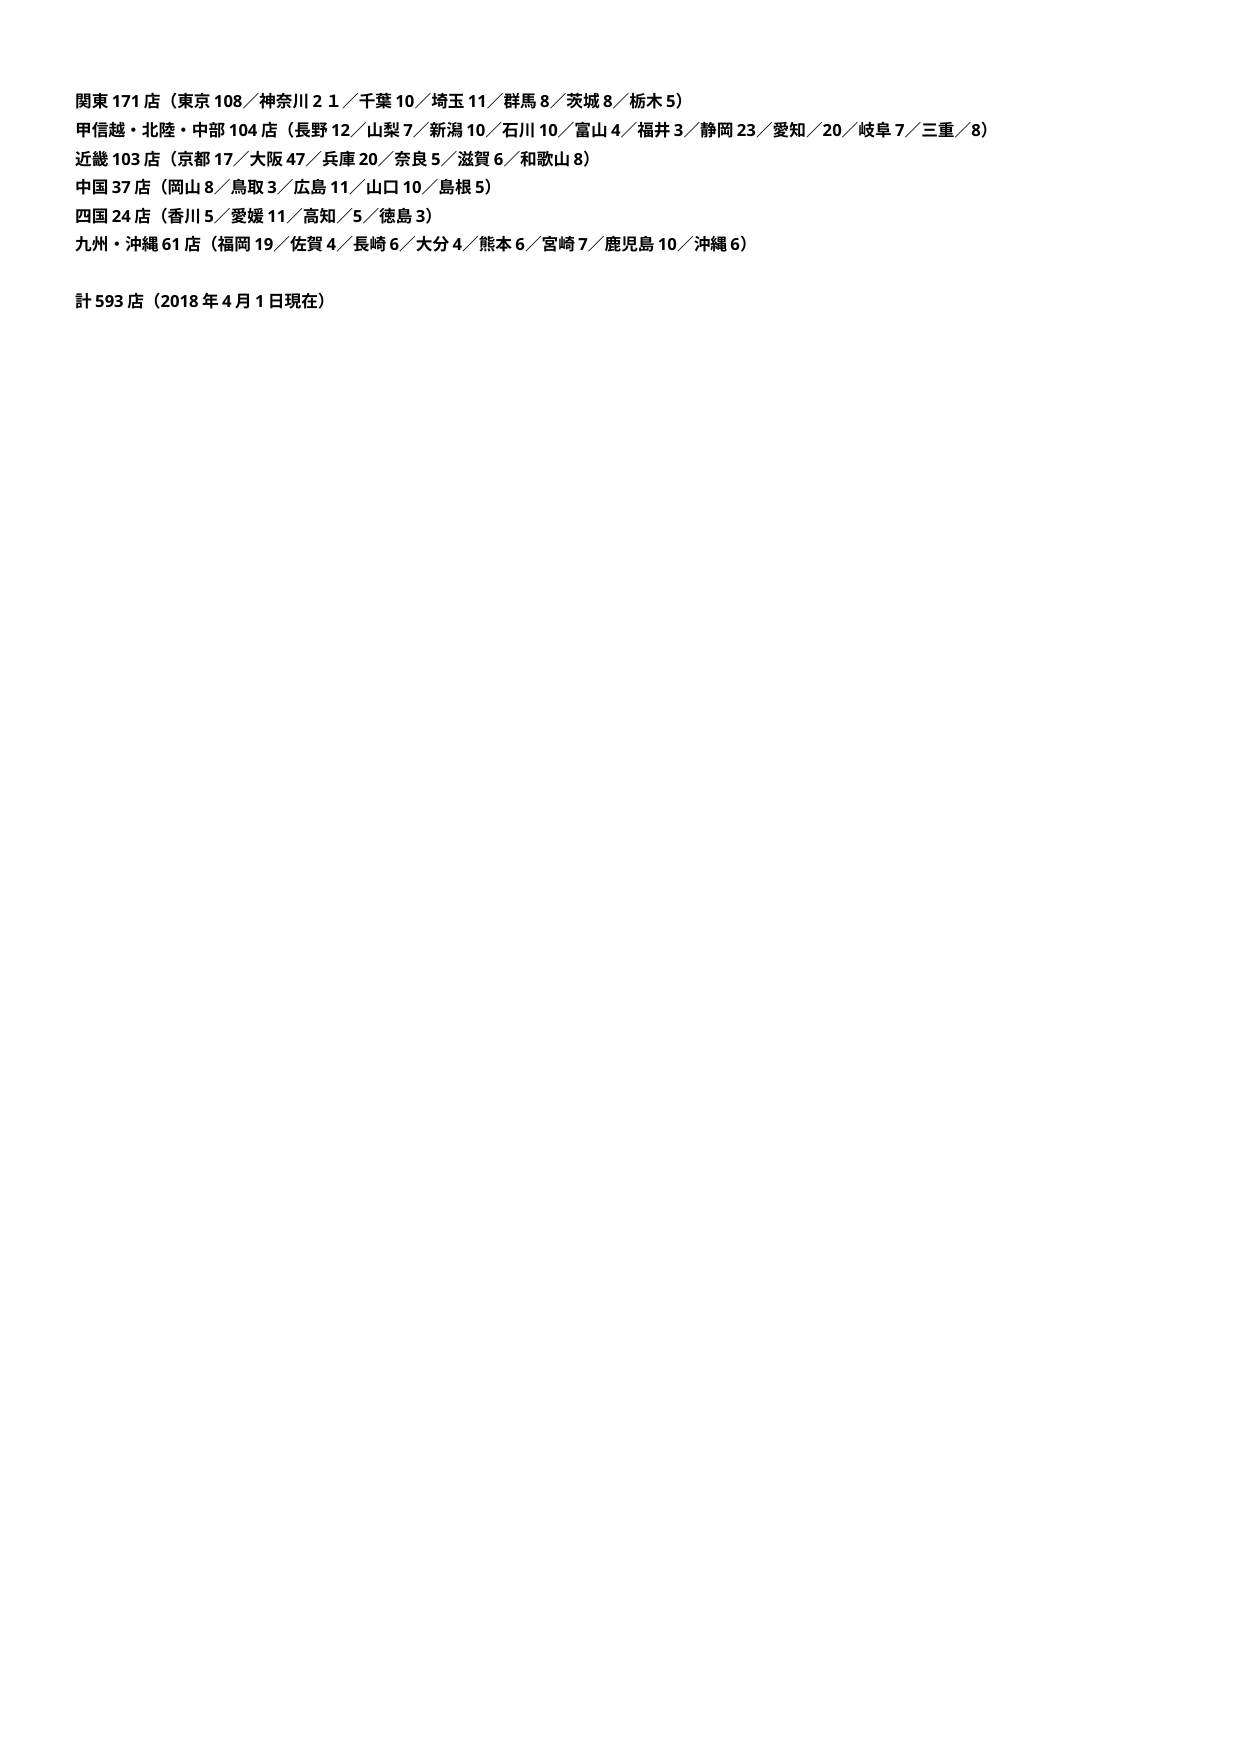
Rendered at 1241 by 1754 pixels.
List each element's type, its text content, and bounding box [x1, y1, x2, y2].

list 関東171店（東京108／神奈川2１／千葉10／埼玉11／群馬8／茨城8／栃木5） [75, 86, 1165, 115]
list 計593店（2018年4月1日現在） [75, 286, 1165, 315]
list 甲信越・北陸・中部 104店（長野12／山梨7／新潟10／石川10／富山4／福井3／静岡23／愛知／20／岐阜7／三重／8） [75, 115, 1165, 143]
list 四国24店（香川5／愛媛11／高知／5／徳島3） [75, 201, 1165, 229]
list 中国37店（岡山8／鳥取3／広島11／山口10／島根5） [75, 172, 1165, 201]
list 九州・沖縄61店（福岡19／佐賀4／長崎6／大分4／熊本6／宮崎7／鹿児島10／沖縄6） [75, 229, 1165, 258]
list 近畿103店（京都17／大阪47／兵庫20／奈良5／滋賀6／和歌山8） [75, 143, 1165, 172]
